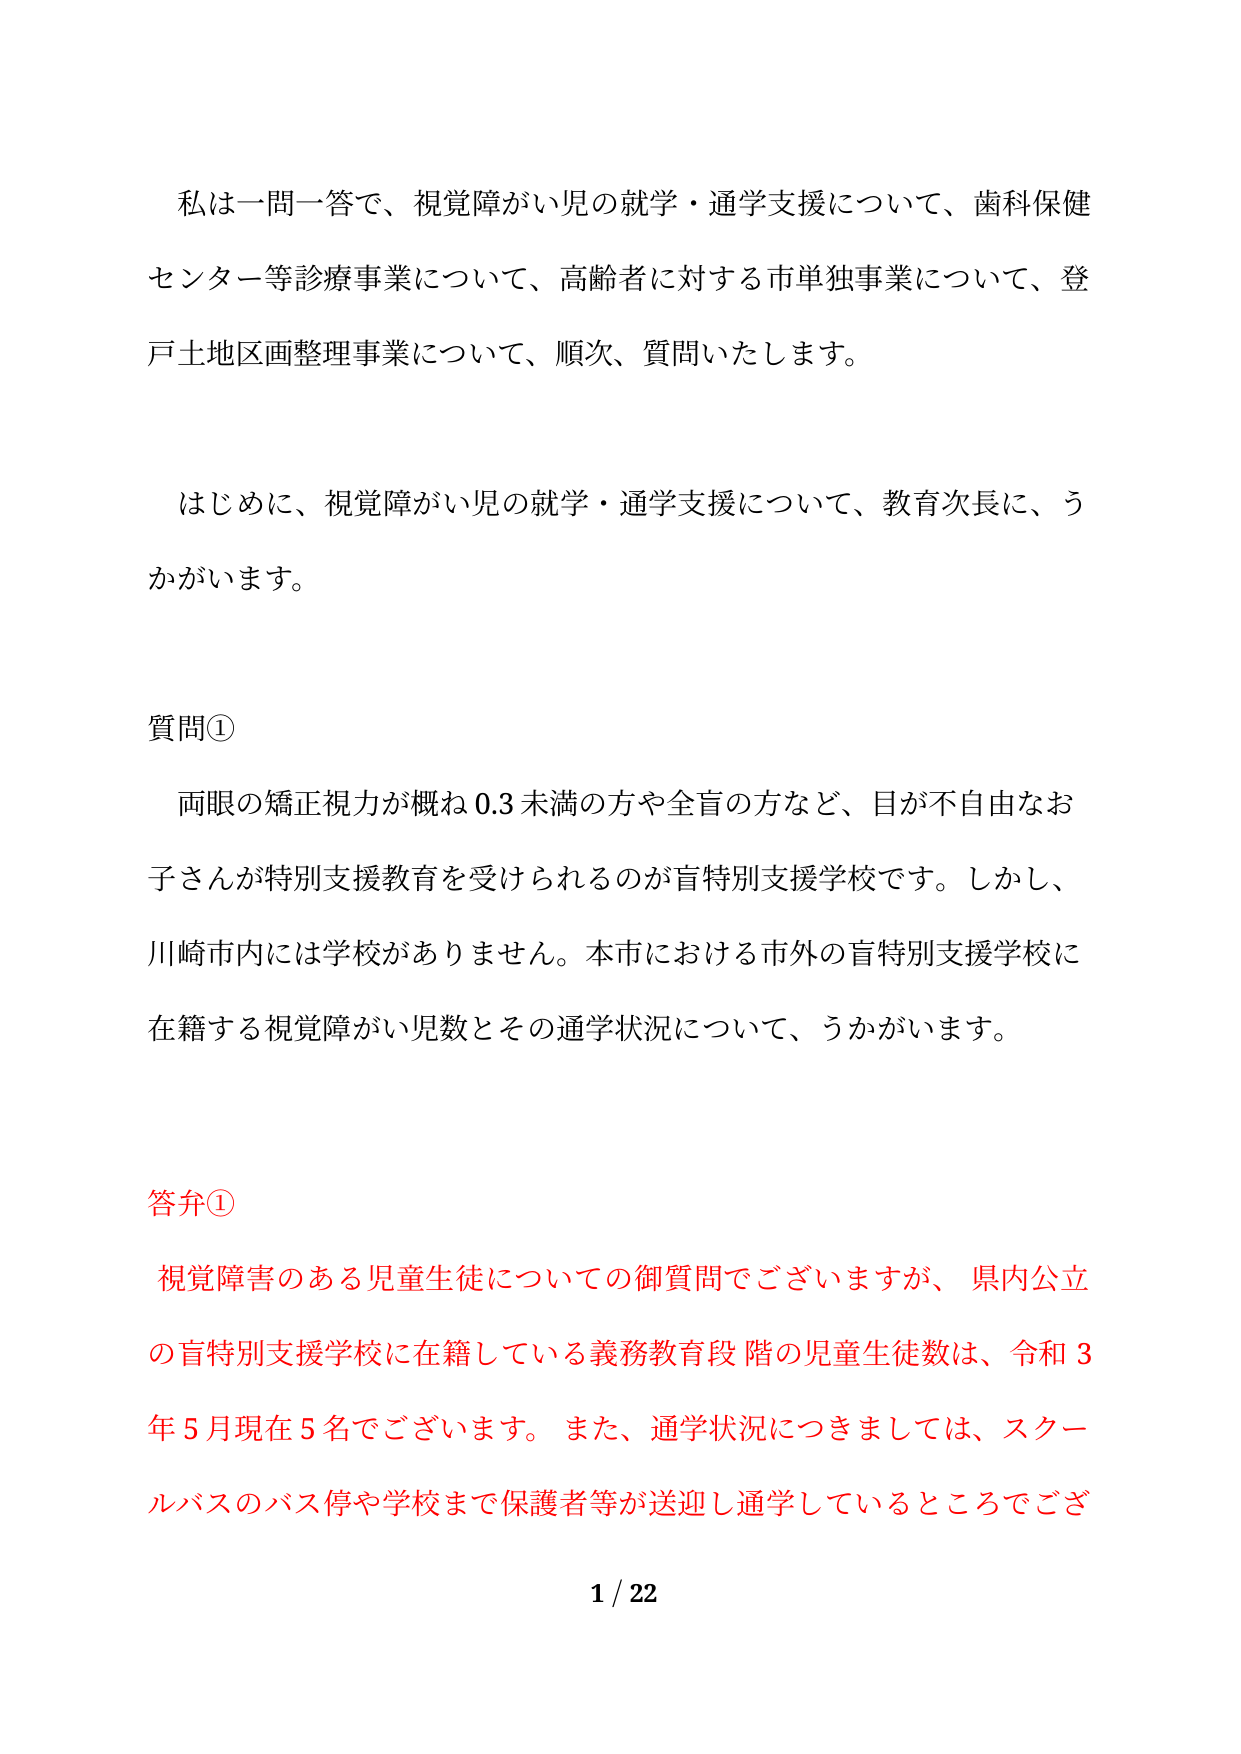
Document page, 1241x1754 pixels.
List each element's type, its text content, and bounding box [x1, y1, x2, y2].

list 両眼の矯正視力が概ね0.3未満の方や全盲の方など、目が不自由なお子さんが特別支援教育を受けられるのが盲特別支援学校です。しかし、川崎市内には学校がありません。本市における市外の盲特別支援学校に在籍する視覚障がい児数とその通学状況について、うかがいます。 [148, 764, 1092, 1064]
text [148, 1239, 1092, 1539]
text はじめに、視覚障がい児の就学・通学支援について、教育次長に、うかがいます。 [148, 464, 1092, 614]
text 答弁① [148, 1164, 1092, 1239]
text 私は一問一答で、視覚障がい児の就学・通学支援について、歯科保健センター等診療事業について、高齢者に対する市単独事業について、登戸土地区画整理事業について、順次、質問いたします。 [148, 164, 1092, 389]
text 質問① [148, 689, 1092, 764]
